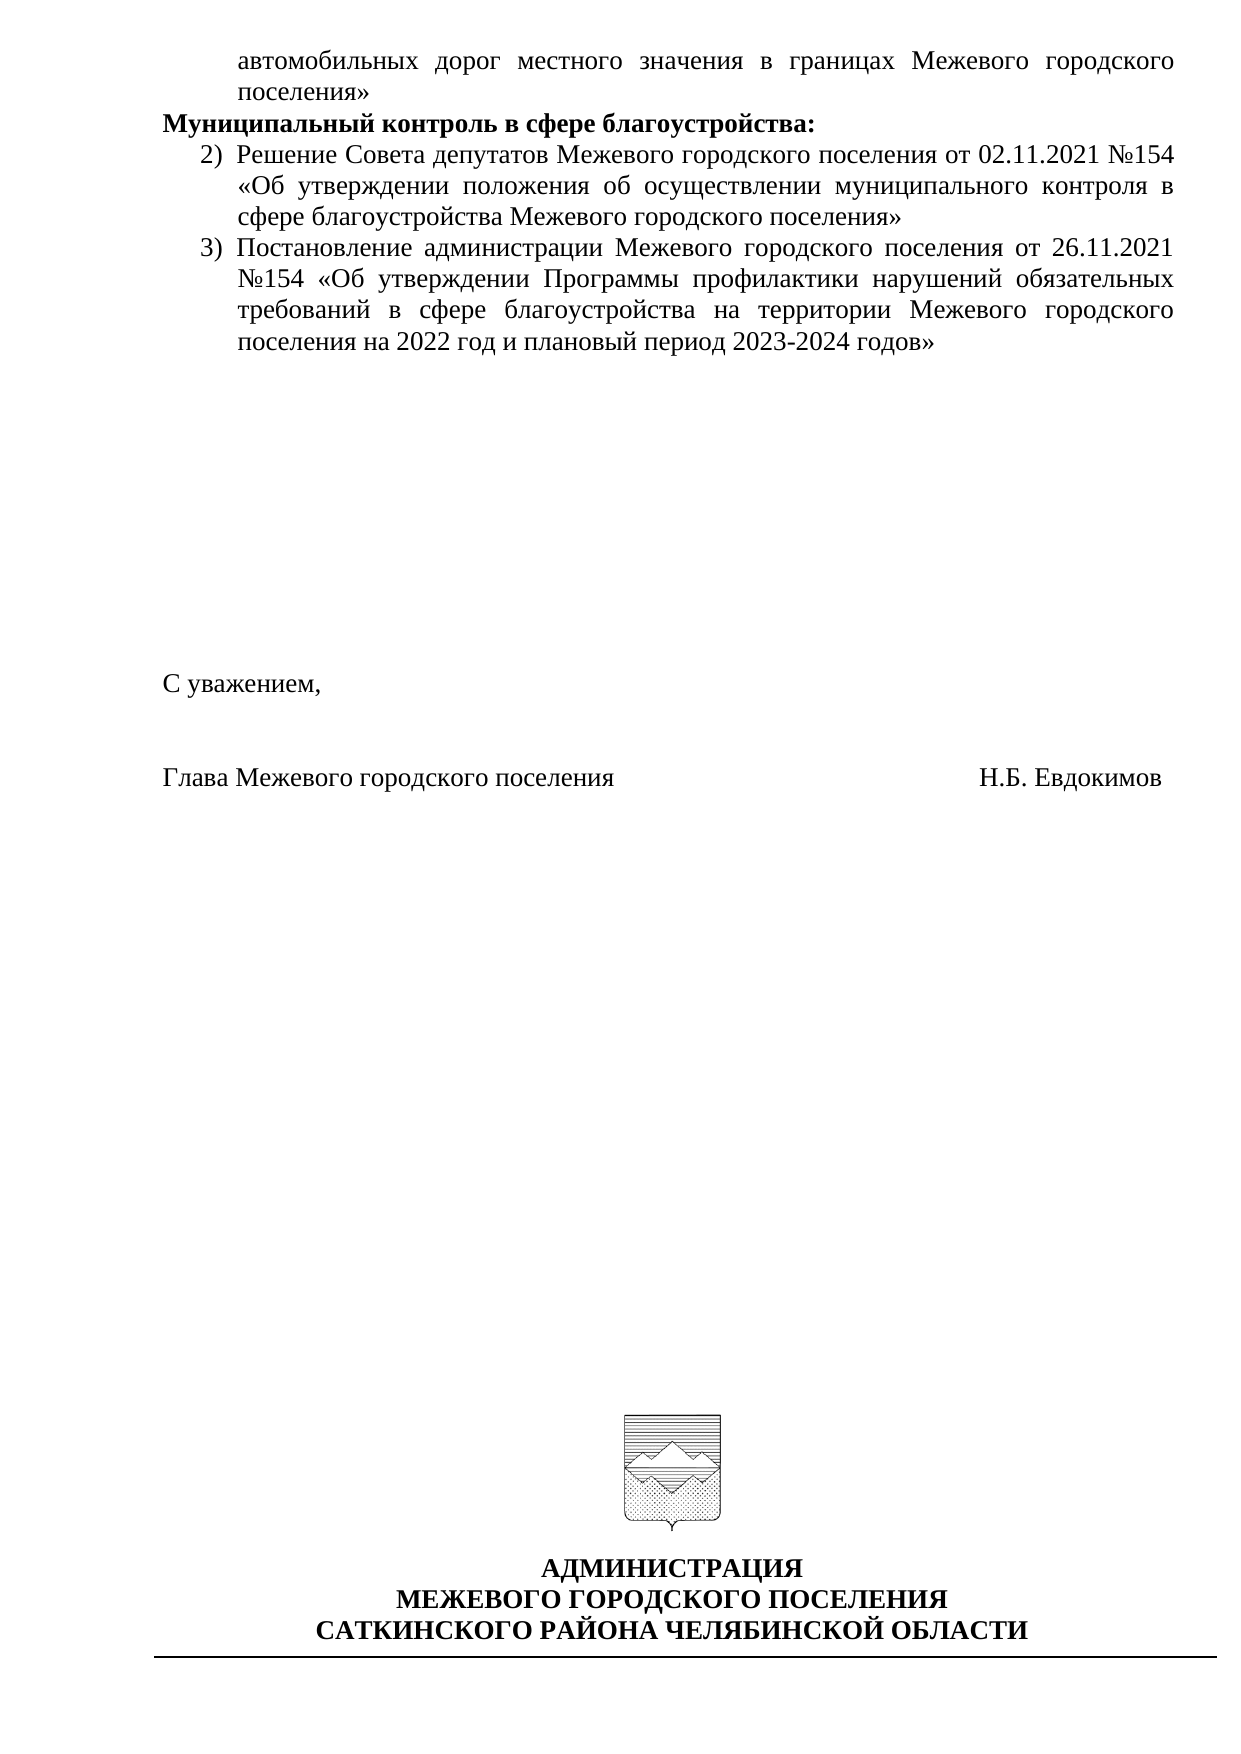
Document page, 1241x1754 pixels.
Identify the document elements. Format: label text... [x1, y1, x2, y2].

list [200, 44, 1175, 107]
picture [622, 1412, 722, 1532]
text САТКИНСКОГО РАЙОНА ЧЕЛЯБИНСКОЙ ОБЛАСТИ [162, 1614, 1181, 1645]
text С уважением, [162, 667, 1181, 698]
text Глава Межевого городского поселения Н.Б. Евдокимов [162, 761, 1181, 792]
list Постановление администрации Межевого городского поселения от 26.11.2021 №154 «Об утверждении Программы профилактики нарушений обязательных требований в сфере благоустройства на территории Межевого городского поселения на 2022 год и плановый период 2023-2024 годов» [200, 231, 1175, 356]
text АДМИНИСТРАЦИЯ [162, 1552, 1181, 1583]
list Решение Совета депутатов Межевого городского поселения от 02.11.2021 №154 «Об утверждении положения об осуществлении муниципального контроля в сфере благоустройства Межевого городского поселения» [200, 138, 1175, 231]
text МЕЖЕВОГО ГОРОДСКОГО ПОСЕЛЕНИЯ [162, 1583, 1181, 1614]
text Муниципальный контроль в сфере благоустройства: [162, 107, 1175, 138]
